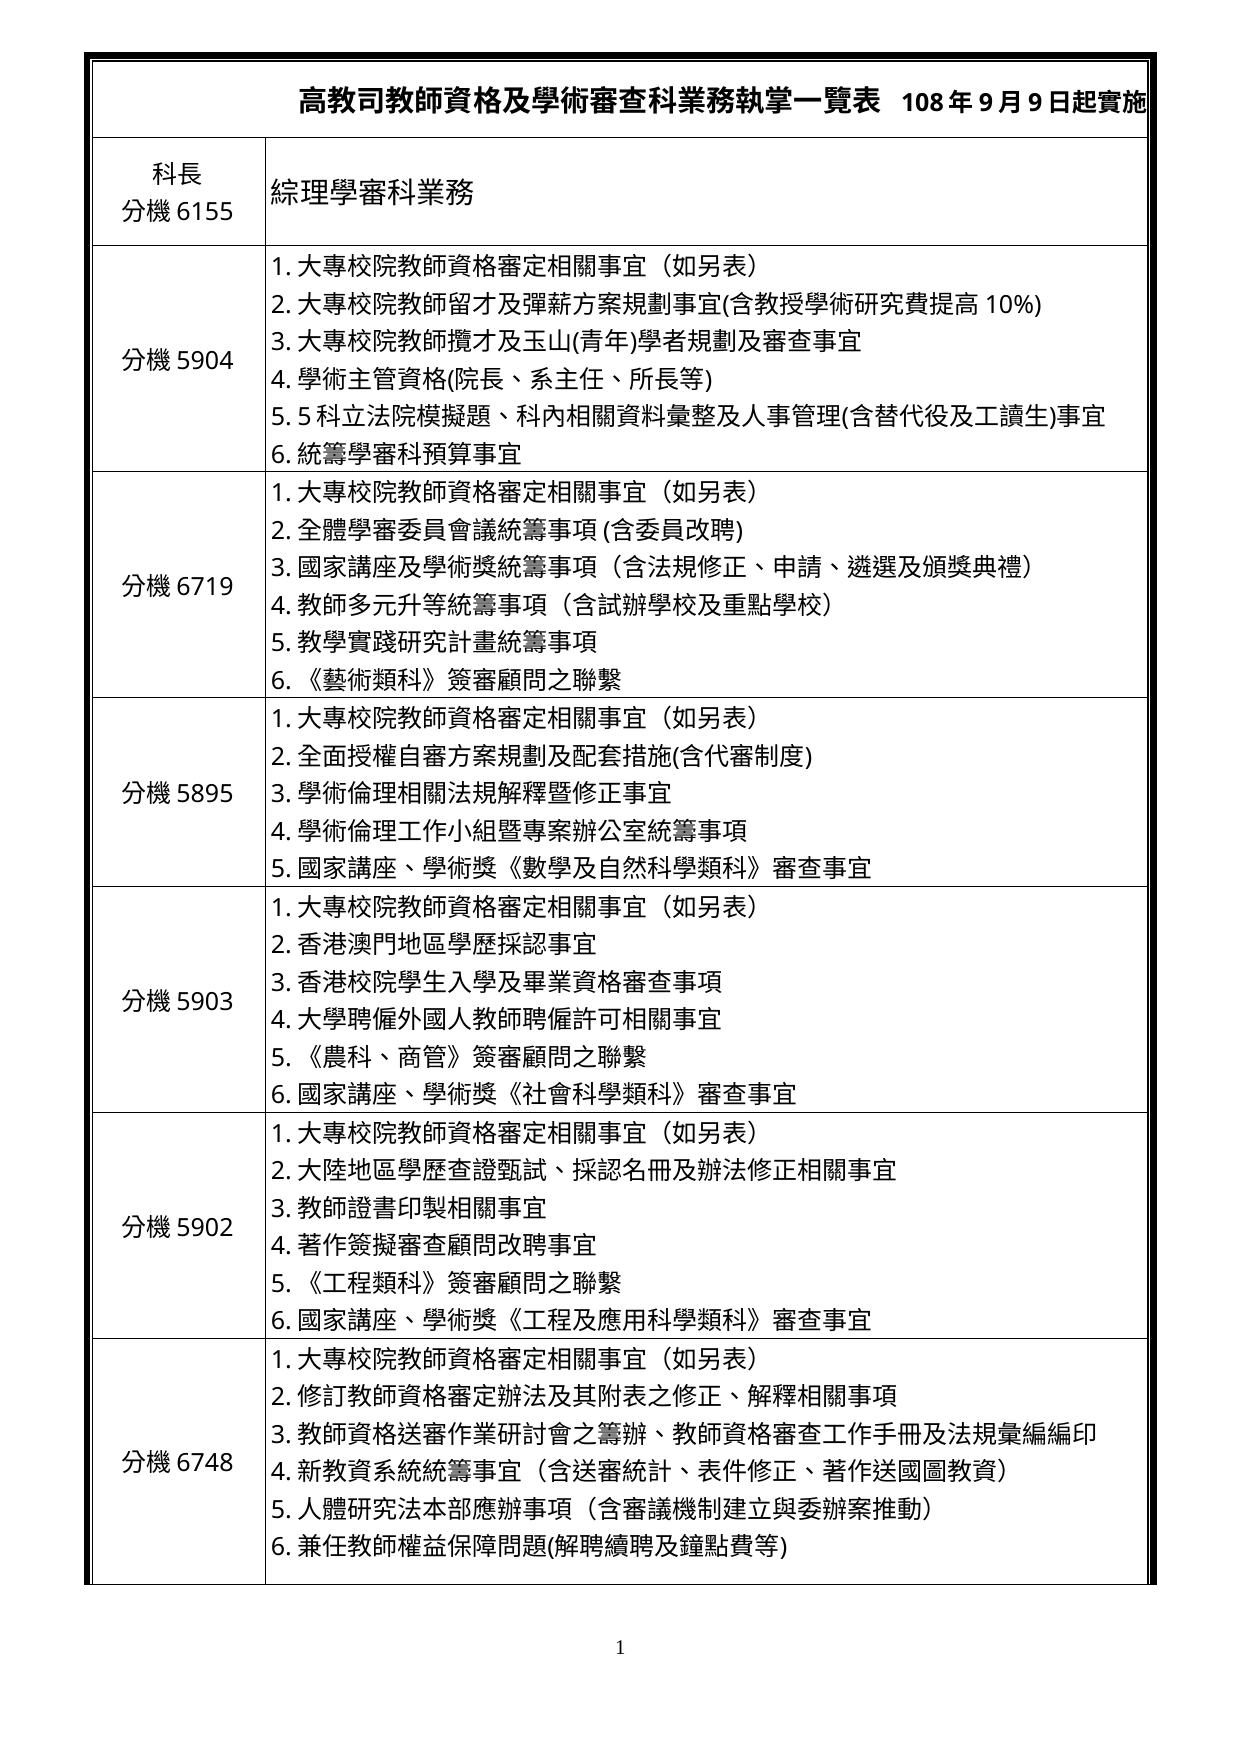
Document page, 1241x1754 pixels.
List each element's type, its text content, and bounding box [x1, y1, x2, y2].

table_cell 綜理學審科業務 [266, 138, 1147, 245]
table_cell 分機6719 [93, 472, 265, 697]
table_cell 大專校院教師資格審定相關事宜（如另表） 大陸地區學歷查證甄試、採認名冊及辦法修正相關事宜 教師證書印製相關事宜 著作簽擬審查顧問改聘事宜 《工程類科》簽審顧問之聯繫 國家講座、學術獎《工程及應用科學類科》審查事宜 [266, 1113, 1147, 1338]
table_cell 分機5895 [93, 698, 265, 886]
table_cell 分機5902 [93, 1113, 265, 1338]
table_cell 大專校院教師資格審定相關事宜（如另表） 修訂教師資格審定辦法及其附表之修正、解釋相關事項 教師資格送審作業研討會之籌辦、教師資格審查工作手冊及法規彙編編印 新教資系統統籌事宜（含送審統計、表件修正、著作送國圖教資） 人體研究法本部應辦事項（含審議機制建立與委辦案推動） 兼任教師權益保障問題(解聘續聘及鐘點費等) [266, 1339, 1147, 1583]
table_cell 分機5903 [93, 887, 265, 1112]
table_header 高教司教師資格及學術審查科業務執掌一覽表 108年9月9日起實施 [93, 62, 1147, 137]
table_cell 大專校院教師資格審定相關事宜（如另表） 全面授權自審方案規劃及配套措施(含代審制度) 學術倫理相關法規解釋暨修正事宜 學術倫理工作小組暨專案辦公室統籌事項 國家講座、學術獎《數學及自然科學類科》審查事宜 [266, 698, 1147, 886]
table_cell 大專校院教師資格審定相關事宜（如另表） 香港澳門地區學歷採認事宜 香港校院學生入學及畢業資格審查事項 大學聘僱外國人教師聘僱許可相關事宜 《農科、商管》簽審顧問之聯繫 國家講座、學術獎《社會科學類科》審查事宜 [266, 887, 1147, 1112]
table_cell 科長 分機6155 [93, 138, 265, 245]
table_cell 大專校院教師資格審定相關事宜（如另表） 大專校院教師留才及彈薪方案規劃事宜(含教授學術研究費提高10%) 大專校院教師攬才及玉山(青年)學者規劃及審查事宜 學術主管資格(院長、系主任、所長等) 5科立法院模擬題、科內相關資料彙整及人事管理(含替代役及工讀生)事宜 統籌學審科預算事宜 [266, 246, 1147, 471]
table_cell 分機6748 [93, 1339, 265, 1583]
table_cell 分機5904 [93, 246, 265, 471]
table_cell 大專校院教師資格審定相關事宜（如另表） 全體學審委員會議統籌事項 (含委員改聘) 國家講座及學術獎統籌事項（含法規修正、申請、遴選及頒獎典禮） 教師多元升等統籌事項（含試辦學校及重點學校） 教學實踐研究計畫統籌事項 《藝術類科》簽審顧問之聯繫 [266, 472, 1147, 697]
